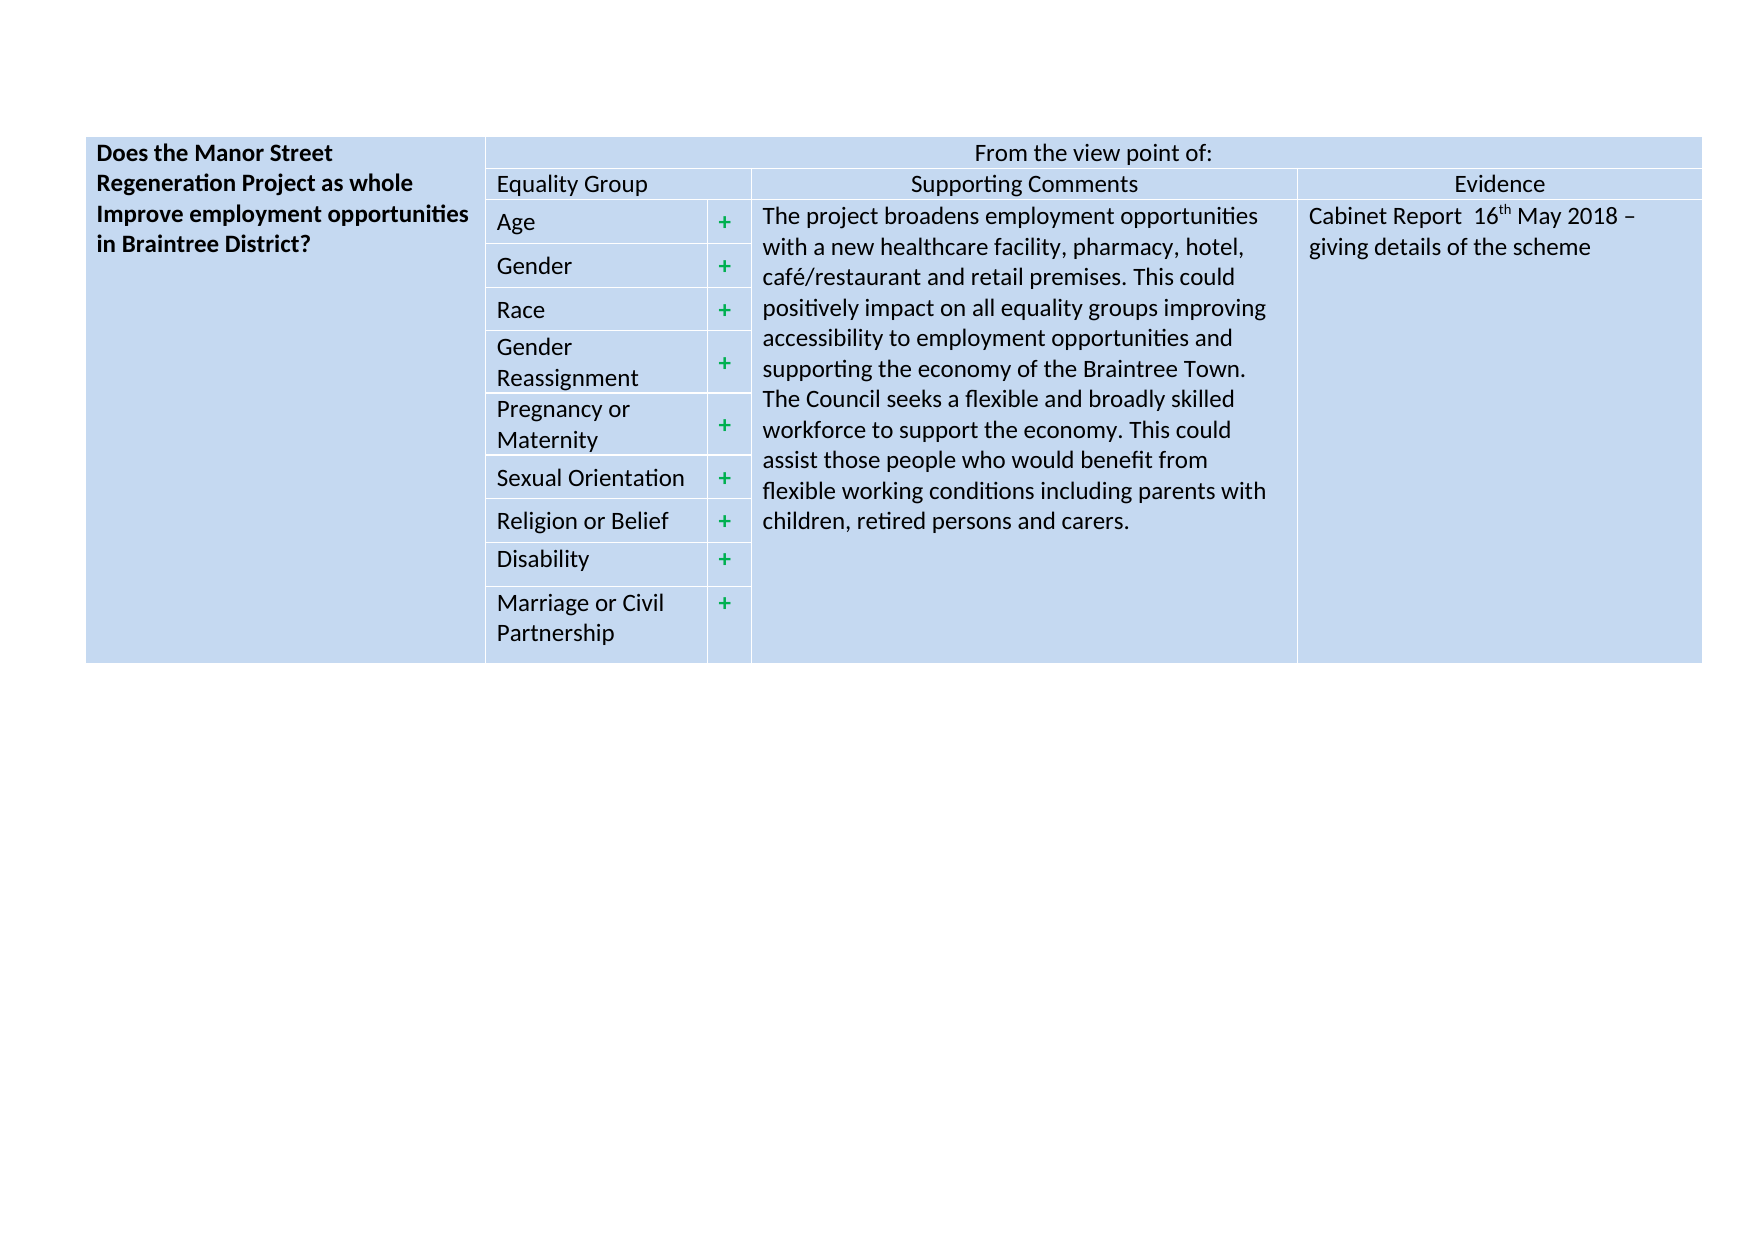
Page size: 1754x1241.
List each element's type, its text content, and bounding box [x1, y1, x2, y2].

table_cell + [708, 244, 751, 287]
table_cell Cabinet Report 16th May 2018 – giving details of the scheme [1298, 200, 1702, 663]
table_cell + [708, 543, 751, 586]
table_cell Religion or Belief [486, 499, 707, 542]
table_cell Marriage or Civil Partnership [486, 587, 707, 663]
table_cell Sexual Orientation [486, 456, 707, 498]
table_cell The project broadens employment opportunities with a new healthcare facility, pharmacy, hotel, café/restaurant and retail premises. This could positively impact on all equality groups improving accessibility to employment opportunities and supporting the economy of the Braintree Town. The Council seeks a flexible and broadly skilled workforce to support the economy. This could assist those people who would benefit from flexible working conditions including parents with children, retired persons and carers. [752, 200, 1297, 663]
table_header Does the Manor Street Regeneration Project as whole Improve employment opportunities in Braintree District? [86, 137, 485, 663]
table_cell + [708, 200, 751, 243]
table_cell Race [486, 288, 707, 330]
table_cell + [708, 288, 751, 330]
table_cell Gender Reassignment [486, 331, 707, 392]
table_cell + [708, 499, 751, 542]
table_cell Disability [486, 543, 707, 586]
table_cell + [708, 456, 751, 498]
table_cell Supporting Comments [752, 169, 1297, 199]
table_cell Gender [486, 244, 707, 287]
table_cell + [708, 394, 751, 454]
table_cell Pregnancy or Maternity [486, 394, 707, 454]
table_cell Age [486, 200, 707, 243]
table_cell Evidence [1298, 169, 1702, 199]
table_cell Equality Group [486, 169, 751, 199]
table_cell + [708, 331, 751, 392]
table_header From the view point of: [486, 137, 1702, 168]
table_cell + [708, 587, 751, 663]
